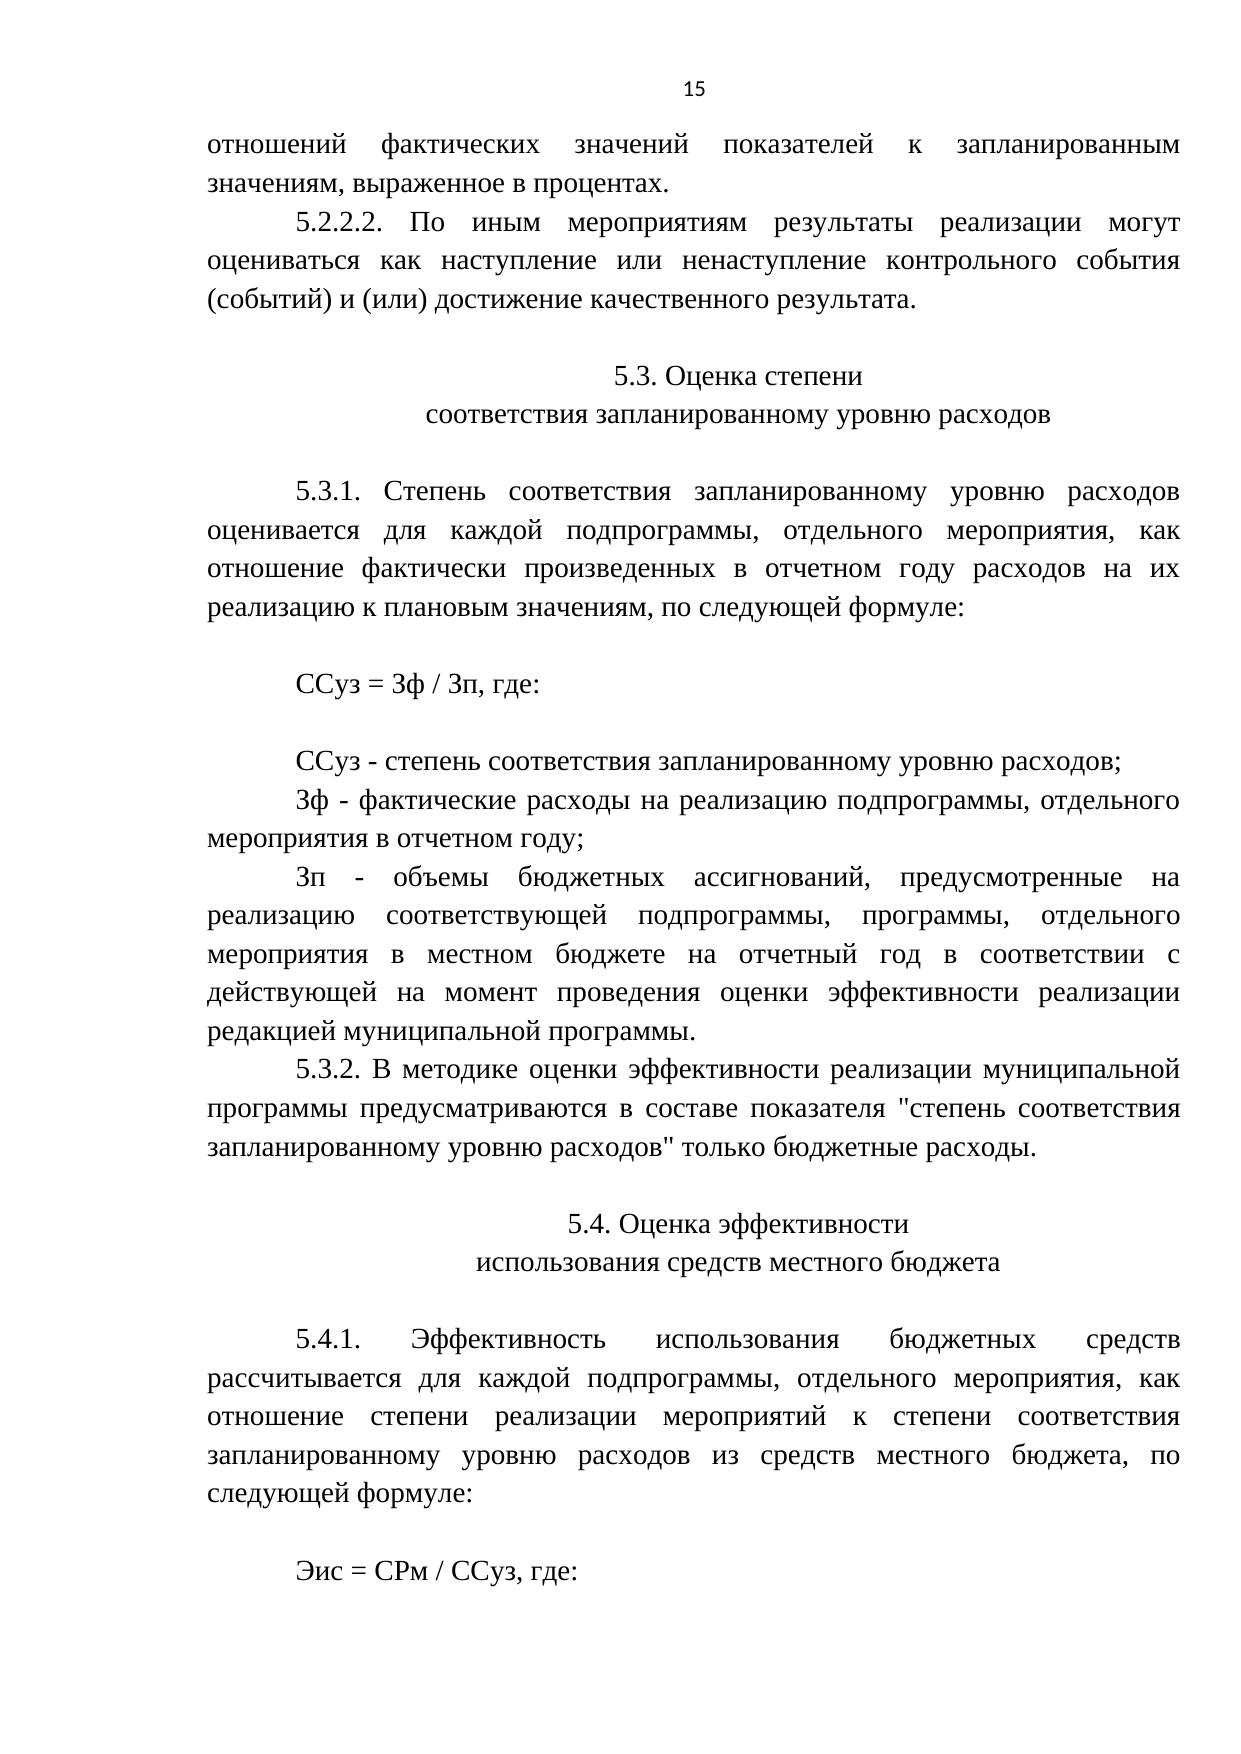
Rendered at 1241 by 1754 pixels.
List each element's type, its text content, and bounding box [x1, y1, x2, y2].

text 5.3. Оценка степени [207, 358, 1181, 391]
text 5.2.2.2. По иным мероприятиям результаты реализации могут оцениваться как наступление или ненаступление контрольного события (событий) и (или) достижение качественного результата. [207, 204, 1181, 314]
text Зф - фактические расходы на реализацию подпрограммы, отдельного мероприятия в отчетном году; [207, 782, 1181, 854]
text Эис = СРм / ССуз, где: [207, 1553, 1181, 1586]
text ССуз - степень соответствия запланированному уровню расходов; [207, 743, 1181, 777]
text ССуз = Зф / Зп, где: [207, 666, 1181, 700]
text 5.4.1. Эффективность использования бюджетных средств рассчитывается для каждой подпрограммы, отдельного мероприятия, как отношение степени реализации мероприятий к степени соответствия запланированному уровню расходов из средств местного бюджета, по следующей формуле: [207, 1321, 1181, 1509]
text 5.3.2. В методике оценки эффективности реализации муниципальной программы предусматриваются в составе показателя "степень соответствия запланированному уровню расходов" только бюджетные расходы. [207, 1052, 1181, 1162]
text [207, 127, 1181, 199]
text 5.3.1. Степень соответствия запланированному уровню расходов оценивается для каждой подпрограммы, отдельного мероприятия, как отношение фактически произведенных в отчетном году расходов на их реализацию к плановым значениям, по следующей формуле: [207, 473, 1181, 623]
text использования средств местного бюджета [207, 1244, 1181, 1278]
text 5.4. Оценка эффективности [207, 1206, 1181, 1239]
text соответствия запланированному уровню расходов [207, 396, 1181, 430]
text Зп - объемы бюджетных ассигнований, предусмотренные на реализацию соответствующей подпрограммы, программы, отдельного мероприятия в местном бюджете на отчетный год в соответствии с действующей на момент проведения оценки эффективности реализации редакцией муниципальной программы. [207, 859, 1181, 1047]
